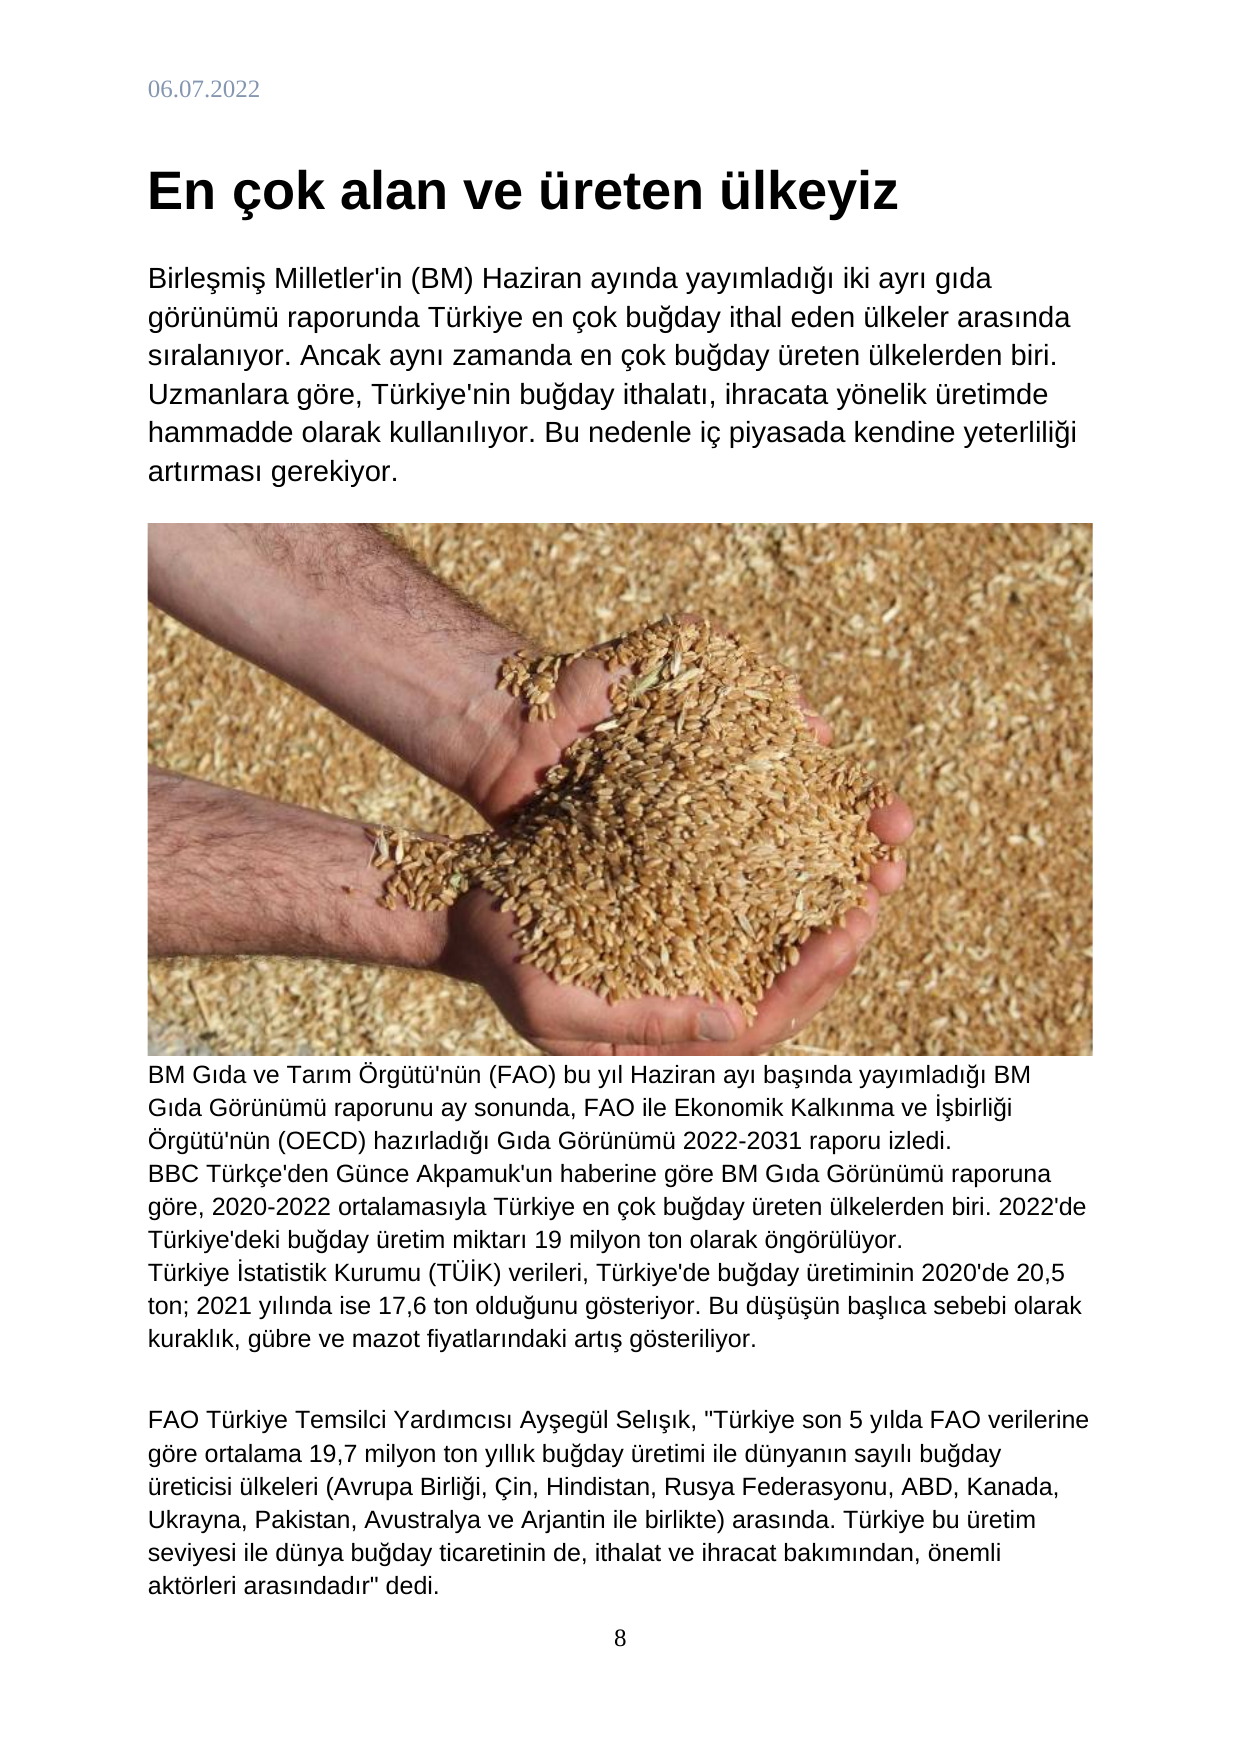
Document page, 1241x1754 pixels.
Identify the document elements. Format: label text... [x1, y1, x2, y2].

subtitle En çok alan ve üreten ülkeyiz [148, 158, 1093, 221]
text BM Gıda ve Tarım Örgütü'nün (FAO) bu yıl Haziran ayı başında yayımladığı BM Gıda Görünümü raporunu ay sonunda, FAO ile Ekonomik Kalkınma ve İşbirliği Örgütü'nün (OECD) hazırladığı Gıda Görünümü 2022-2031 raporu izledi. BBC Türkçe'den Günce Akpamuk'un haberine göre BM Gıda Görünümü raporuna göre, 2020-2022 ortalamasıyla Türkiye en çok buğday üreten ülkelerden biri. 2022'de Türkiye'deki buğday üretim miktarı 19 milyon ton olarak öngörülüyor. Türkiye İstatistik Kurumu (TÜİK) verileri, Türkiye'de buğday üretiminin 2020'de 20,5 ton; 2021 yılında ise 17,6 ton olduğunu gösteriyor. Bu düşüşün başlıca sebebi olarak kuraklık, gübre ve mazot fiyatlarındaki artış gösteriliyor. [148, 1060, 1093, 1353]
text FAO Türkiye Temsilci Yardımcısı Ayşegül Selışık, "Türkiye son 5 yılda FAO verilerine göre ortalama 19,7 milyon ton yıllık buğday üretimi ile dünyanın sayılı buğday üreticisi ülkeleri (Avrupa Birliği, Çin, Hindistan, Rusya Federasyonu, ABD, Kanada, Ukrayna, Pakistan, Avustralya ve Arjantin ile birlikte) arasında. Türkiye bu üretim seviyesi ile dünya buğday ticaretinin de, ithalat ve ihracat bakımından, önemli aktörleri arasındadır" dedi. [148, 1372, 1093, 1599]
subtitle Birleşmiş Milletler'in (BM) Haziran ayında yayımladığı iki ayrı gıda görünümü raporunda Türkiye en çok buğday ithal eden ülkeler arasında sıralanıyor. Ancak aynı zamanda en çok buğday üreten ülkelerden biri. Uzmanlara göre, Türkiye'nin buğday ithalatı, ihracata yönelik üretimde hammadde olarak kullanılıyor. Bu nedenle iç piyasada kendine yeterliliği artırması gerekiyor. [148, 261, 1093, 488]
picture [147, 523, 1093, 1056]
